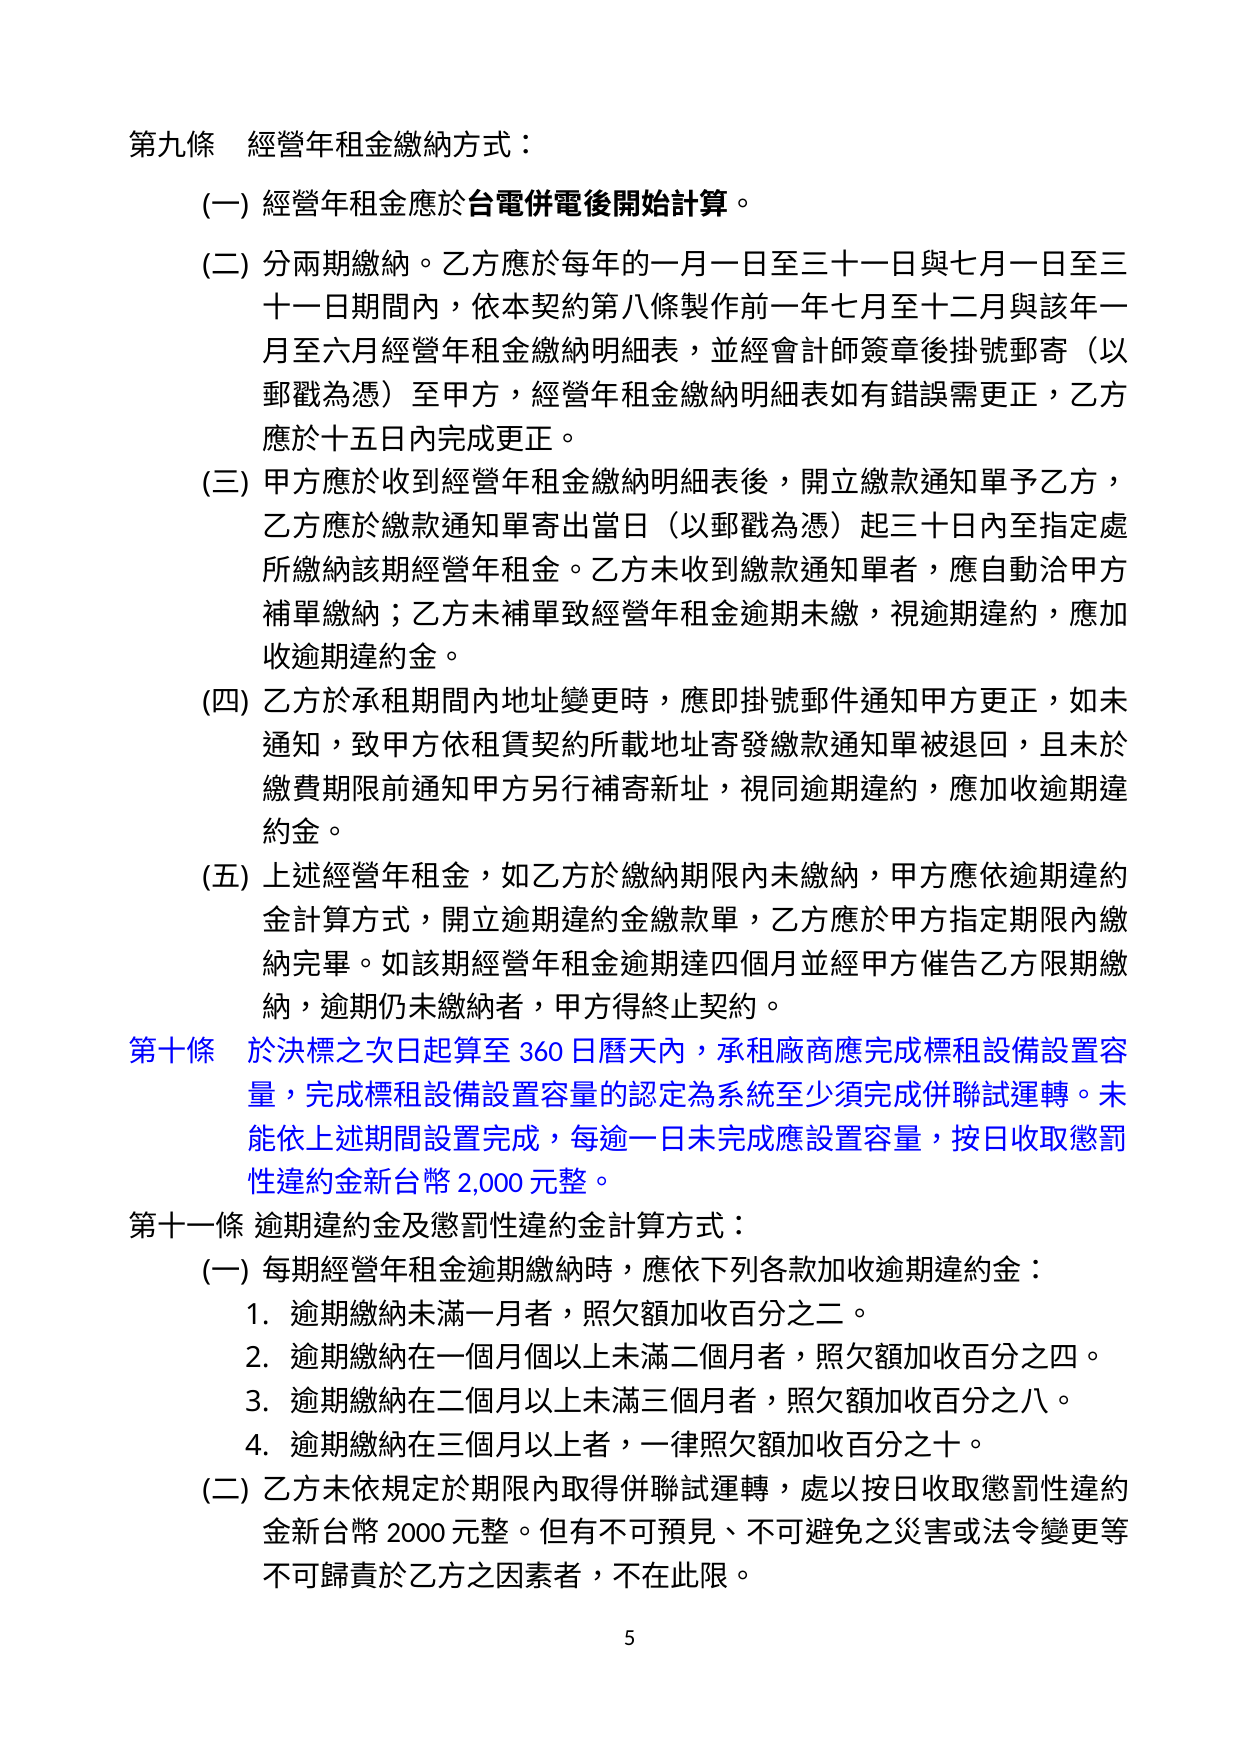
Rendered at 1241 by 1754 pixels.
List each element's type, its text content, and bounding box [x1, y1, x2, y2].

list 逾期繳納未滿一月者，照欠額加收百分之二。 [245, 1289, 1130, 1333]
list 分兩期繳納。乙方應於每年的一月一日至三十一日與七月一日至三十一日期間內，依本契約第八條製作前一年七月至十二月與該年一月至六月經營年租金繳納明細表，並經會計師簽章後掛號郵寄（以郵戳為憑）至甲方，經營年租金繳納明細表如有錯誤需更正，乙方應於十五日內完成更正。 [202, 239, 1130, 458]
list 經營年租金繳納方式： [128, 120, 1130, 164]
list 乙方於承租期間內地址變更時，應即掛號郵件通知甲方更正，如未通知，致甲方依租賃契約所載地址寄發繳款通知單被退回，且未於繳費期限前通知甲方另行補寄新址，視同逾期違約，應加收逾期違約金。 [202, 677, 1130, 852]
list 經營年租金應於台電併電後開始計算。 [202, 164, 1130, 239]
list 逾期繳納在二個月以上未滿三個月者，照欠額加收百分之八。 [245, 1377, 1130, 1420]
list 乙方未依規定於期限內取得併聯試運轉，處以按日收取懲罰性違約金新台幣2000元整。但有不可預見、不可避免之災害或法令變更等不可歸責於乙方之因素者，不在此限。 [202, 1464, 1130, 1595]
list 逾期違約金及懲罰性違約金計算方式： [128, 1202, 1130, 1245]
list 甲方應於收到經營年租金繳納明細表後，開立繳款通知單予乙方，乙方應於繳款通知單寄出當日（以郵戳為憑）起三十日內至指定處所繳納該期經營年租金。乙方未收到繳款通知單者，應自動洽甲方補單繳納；乙方未補單致經營年租金逾期未繳，視逾期違約，應加收逾期違約金。 [202, 458, 1130, 677]
list 逾期繳納在三個月以上者，一律照欠額加收百分之十。 [245, 1420, 1130, 1464]
list 於決標之次日起算至360日曆天內，承租廠商應完成標租設備設置容量，完成標租設備設置容量的認定為系統至少須完成併聯試運轉。未能依上述期間設置完成，每逾一日未完成應設置容量，按日收取懲罰性違約金新台幣2,000元整。 [128, 1027, 1130, 1202]
list 逾期繳納在一個月個以上未滿二個月者，照欠額加收百分之四。 [245, 1333, 1130, 1377]
list 上述經營年租金，如乙方於繳納期限內未繳納，甲方應依逾期違約金計算方式，開立逾期違約金繳款單，乙方應於甲方指定期限內繳納完畢。如該期經營年租金逾期達四個月並經甲方催告乙方限期繳納，逾期仍未繳納者，甲方得終止契約。 [202, 852, 1130, 1027]
list 每期經營年租金逾期繳納時，應依下列各款加收逾期違約金： [202, 1245, 1130, 1289]
